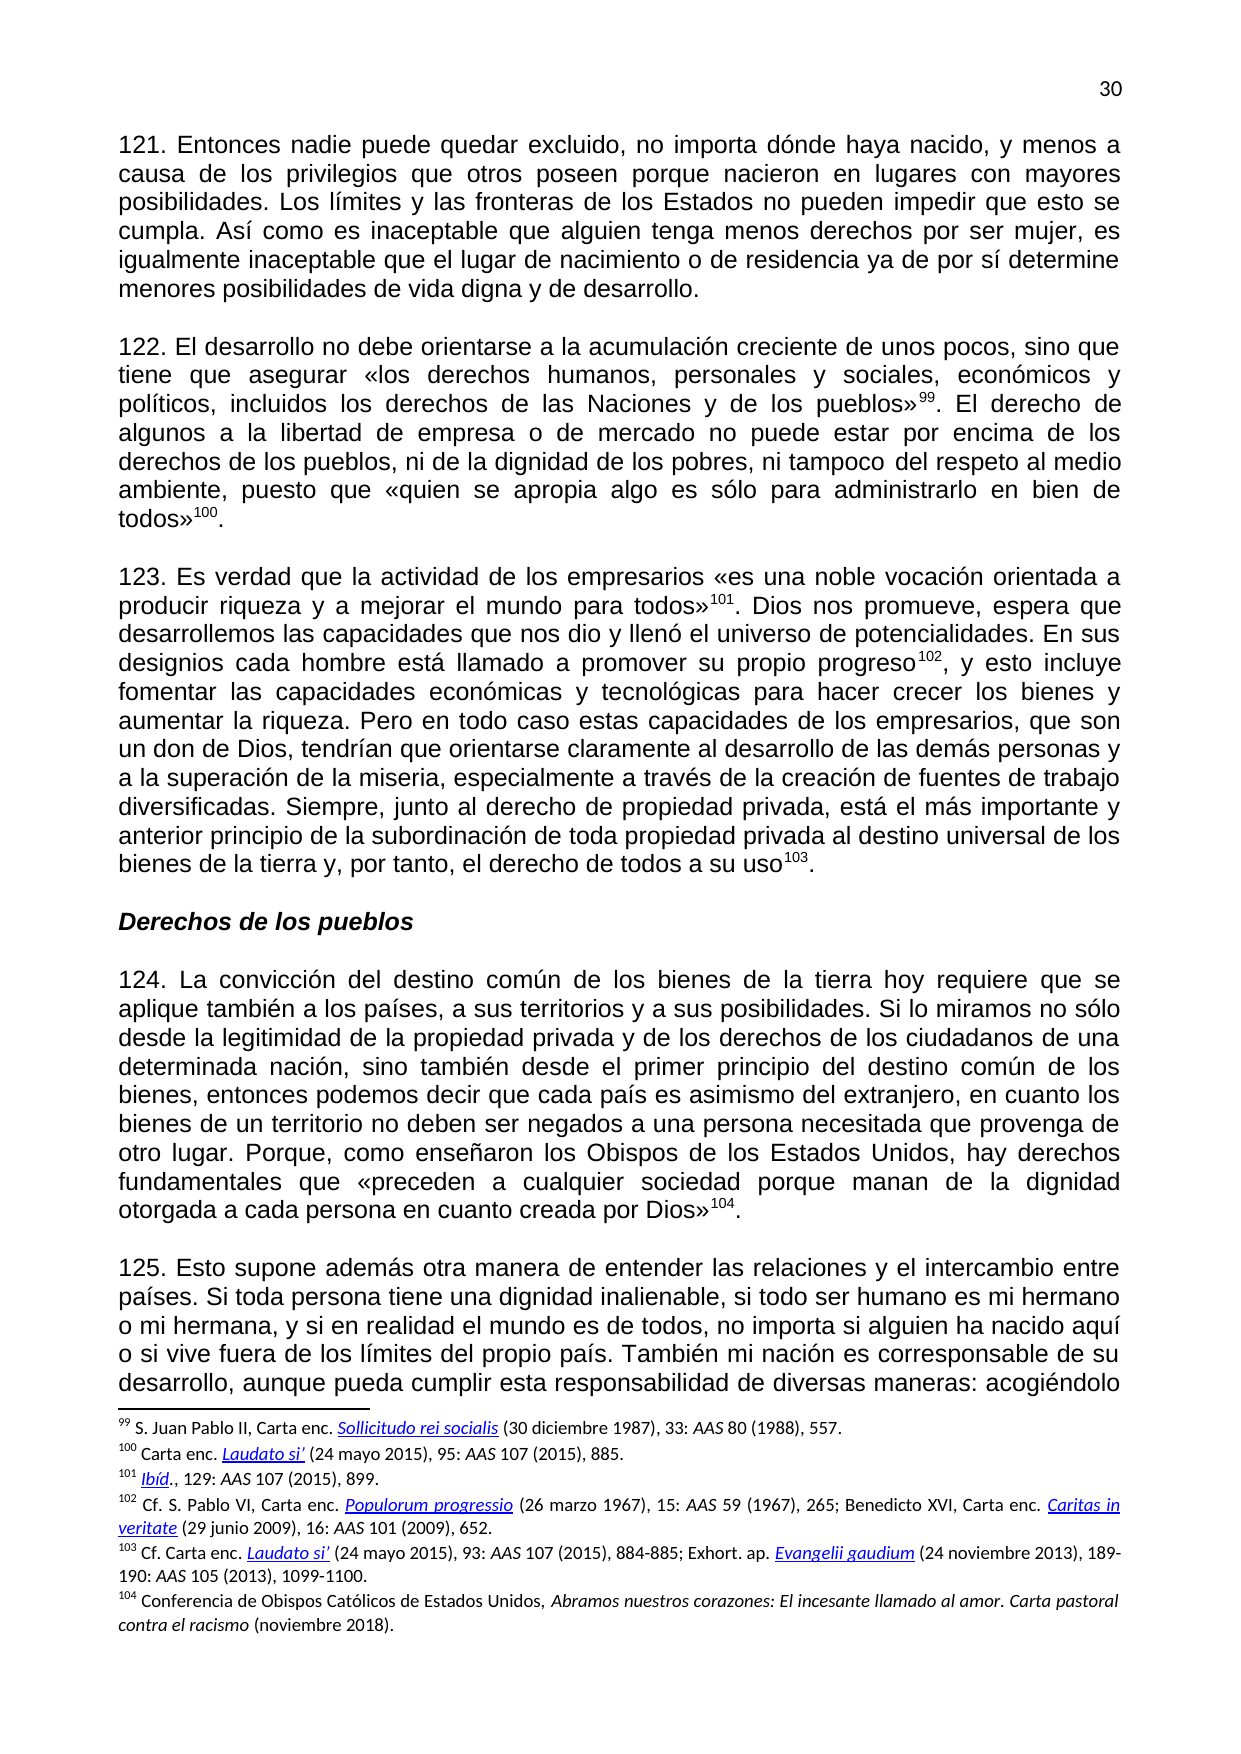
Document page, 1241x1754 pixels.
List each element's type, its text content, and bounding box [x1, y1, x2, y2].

text 121. Entonces nadie puede quedar excluido, no importa dónde haya nacido, y menos a causa de los privilegios que otros poseen porque nacieron en lugares con mayores posibilidades. Los límites y las fronteras de los Estados no pueden impedir que esto se cumpla. Así como es inaceptable que alguien tenga menos derechos por ser mujer, es igualmente inaceptable que el lugar de nacimiento o de residencia ya de por sí determine menores posibilidades de vida digna y de desarrollo. [118, 130, 1122, 302]
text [118, 1253, 1122, 1397]
text 123. Es verdad que la actividad de los empresarios «es una noble vocación orientada a producir riqueza y a mejorar el mundo para todos». Dios nos promueve, espera que desarrollemos las capacidades que nos dio y llenó el universo de potencialidades. En sus designios cada hombre está llamado a promover su propio progreso, y esto incluye fomentar las capacidades económicas y tecnológicas para hacer crecer los bienes y aumentar la riqueza. Pero en todo caso estas capacidades de los empresarios, que son un don de Dios, tendrían que orientarse claramente al desarrollo de las demás personas y a la superación de la miseria, especialmente a través de la creación de fuentes de trabajo diversificadas. Siempre, junto al derecho de propiedad privada, está el más importante y anterior principio de la subordinación de toda propiedad privada al destino universal de los bienes de la tierra y, por tanto, el derecho de todos a su uso. [118, 562, 1122, 878]
text 122. El desarrollo no debe orientarse a la acumulación creciente de unos pocos, sino que tiene que asegurar «los derechos humanos, personales y sociales, económicos y políticos, incluidos los derechos de las Naciones y de los pueblos». El derecho de algunos a la libertad de empresa o de mercado no puede estar por encima de los derechos de los pueblos, ni de la dignidad de los pobres, ni tampoco del respeto al medio ambiente, puesto que «quien se apropia algo es sólo para administrarlo en bien de todos». [118, 331, 1122, 533]
text Derechos de los pueblos [118, 907, 1122, 936]
text 124. La convicción del destino común de los bienes de la tierra hoy requiere que se aplique también a los países, a sus territorios y a sus posibilidades. Si lo miramos no sólo desde la legitimidad de la propiedad privada y de los derechos de los ciudadanos de una determinada nación, sino también desde el primer principio del destino común de los bienes, entonces podemos decir que cada país es asimismo del extranjero, en cuanto los bienes de un territorio no deben ser negados a una persona necesitada que provenga de otro lugar. Porque, como enseñaron los Obispos de los Estados Unidos, hay derechos fundamentales que «preceden a cualquier sociedad porque manan de la dignidad otorgada a cada persona en cuanto creada por Dios». [118, 965, 1122, 1224]
